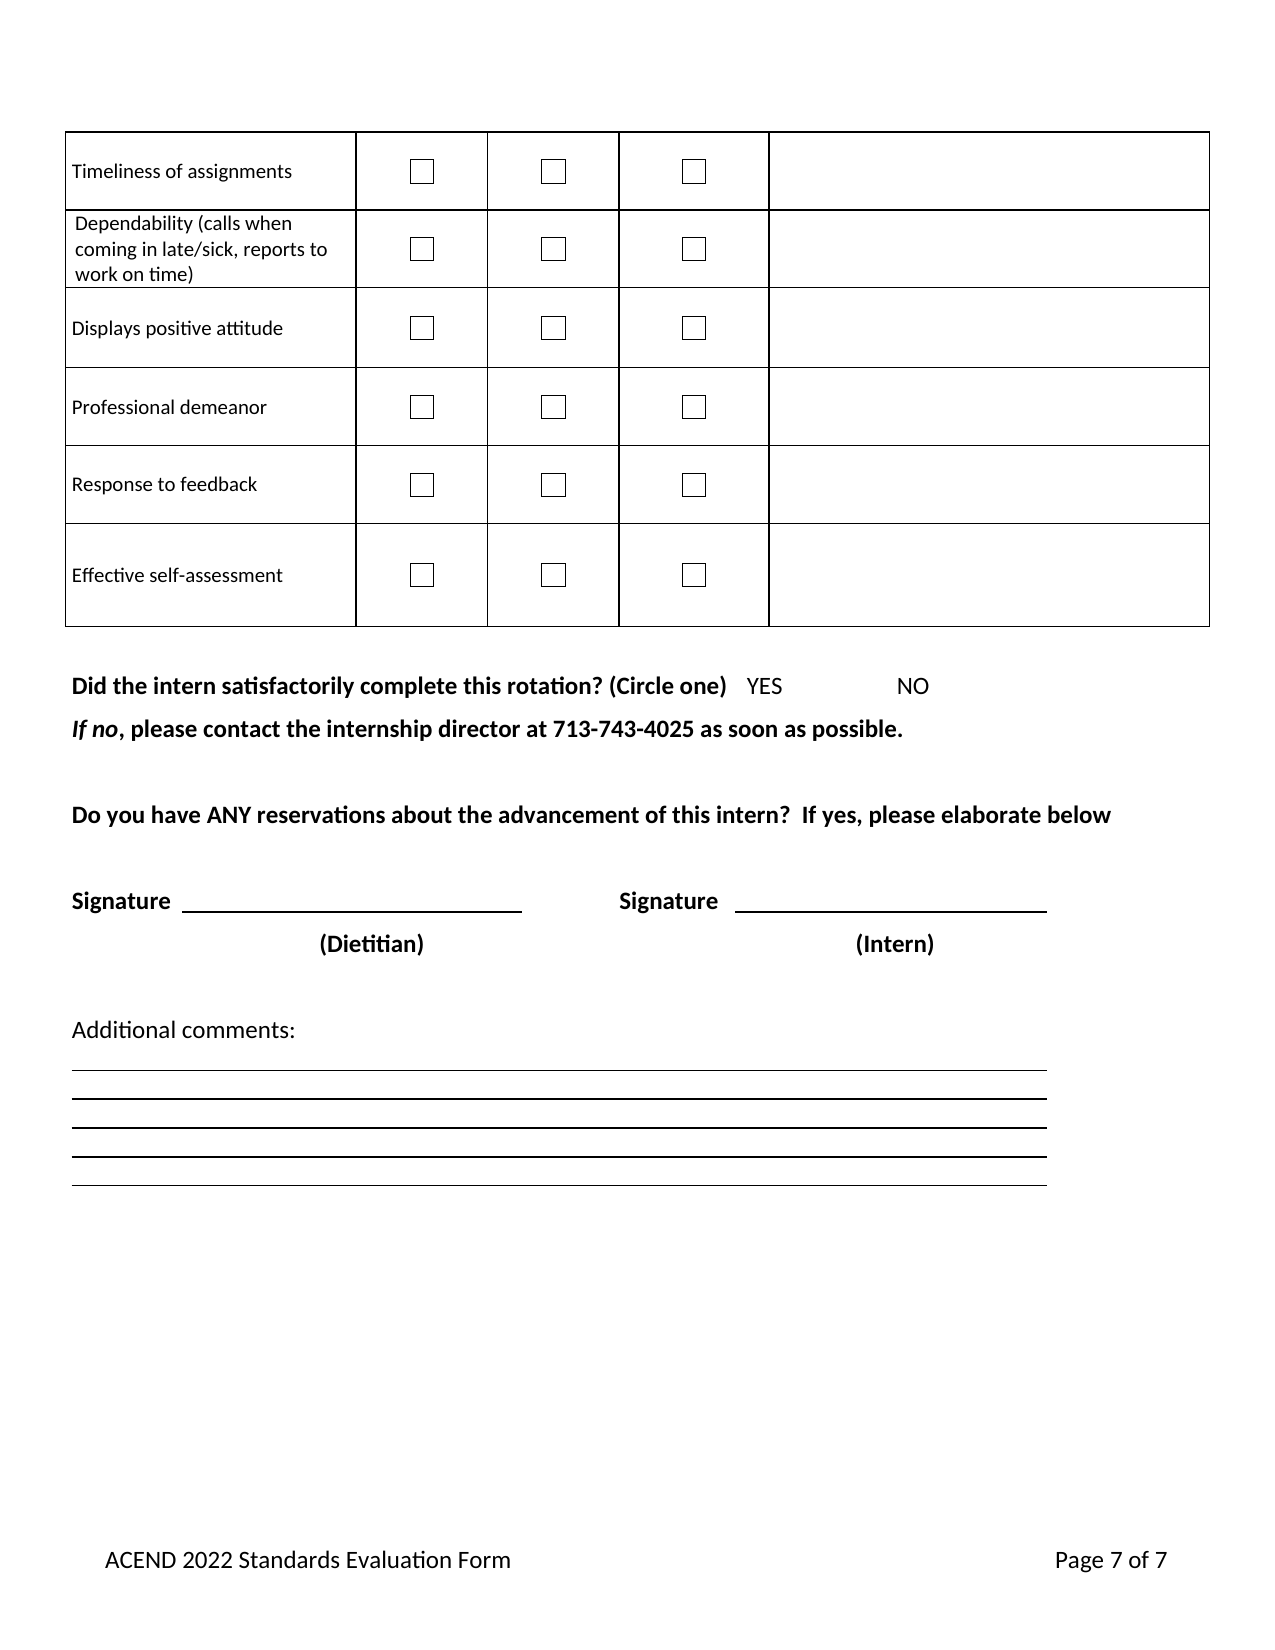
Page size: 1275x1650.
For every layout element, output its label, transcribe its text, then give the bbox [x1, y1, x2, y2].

table_cell [488, 446, 618, 522]
table_cell Did the intern satisfactorily complete this rotation? (Circle one) YES NO If no, please contact the internship director at 713-743-4025 as soon as possible. Do you have ANY reservations about the advancement of this intern? If yes, please elaborate below Signature Signature (Dietitian) (Intern) Additional comments: [66, 627, 1209, 1219]
table_cell [620, 133, 768, 209]
table_cell [488, 368, 618, 445]
table_cell [488, 288, 618, 367]
table_cell [620, 368, 768, 445]
table_cell [770, 211, 1209, 287]
table_cell [357, 368, 487, 445]
table_cell [488, 524, 618, 626]
table_cell Response to feedback [66, 446, 355, 522]
table_cell [620, 524, 768, 626]
table_cell Displays positive attitude [66, 288, 355, 367]
table_cell [770, 288, 1209, 367]
table_cell [357, 446, 487, 522]
table_cell [770, 368, 1209, 445]
table_cell [620, 288, 768, 367]
table_cell [620, 446, 768, 522]
table_cell [357, 211, 487, 287]
table_cell [620, 211, 768, 287]
table_cell [488, 211, 618, 287]
table_cell Effective self-assessment [66, 524, 355, 626]
table_cell [357, 288, 487, 367]
table_cell [770, 524, 1209, 626]
table_cell Timeliness of assignments [66, 133, 355, 209]
table_cell Dependability (calls when coming in late/sick, reports to work on time) [66, 211, 355, 287]
table_cell [770, 133, 1209, 209]
table_cell [770, 446, 1209, 522]
table_cell [357, 524, 487, 626]
table_cell [488, 133, 618, 209]
table_cell Professional demeanor [66, 368, 355, 445]
table_cell [357, 133, 487, 209]
